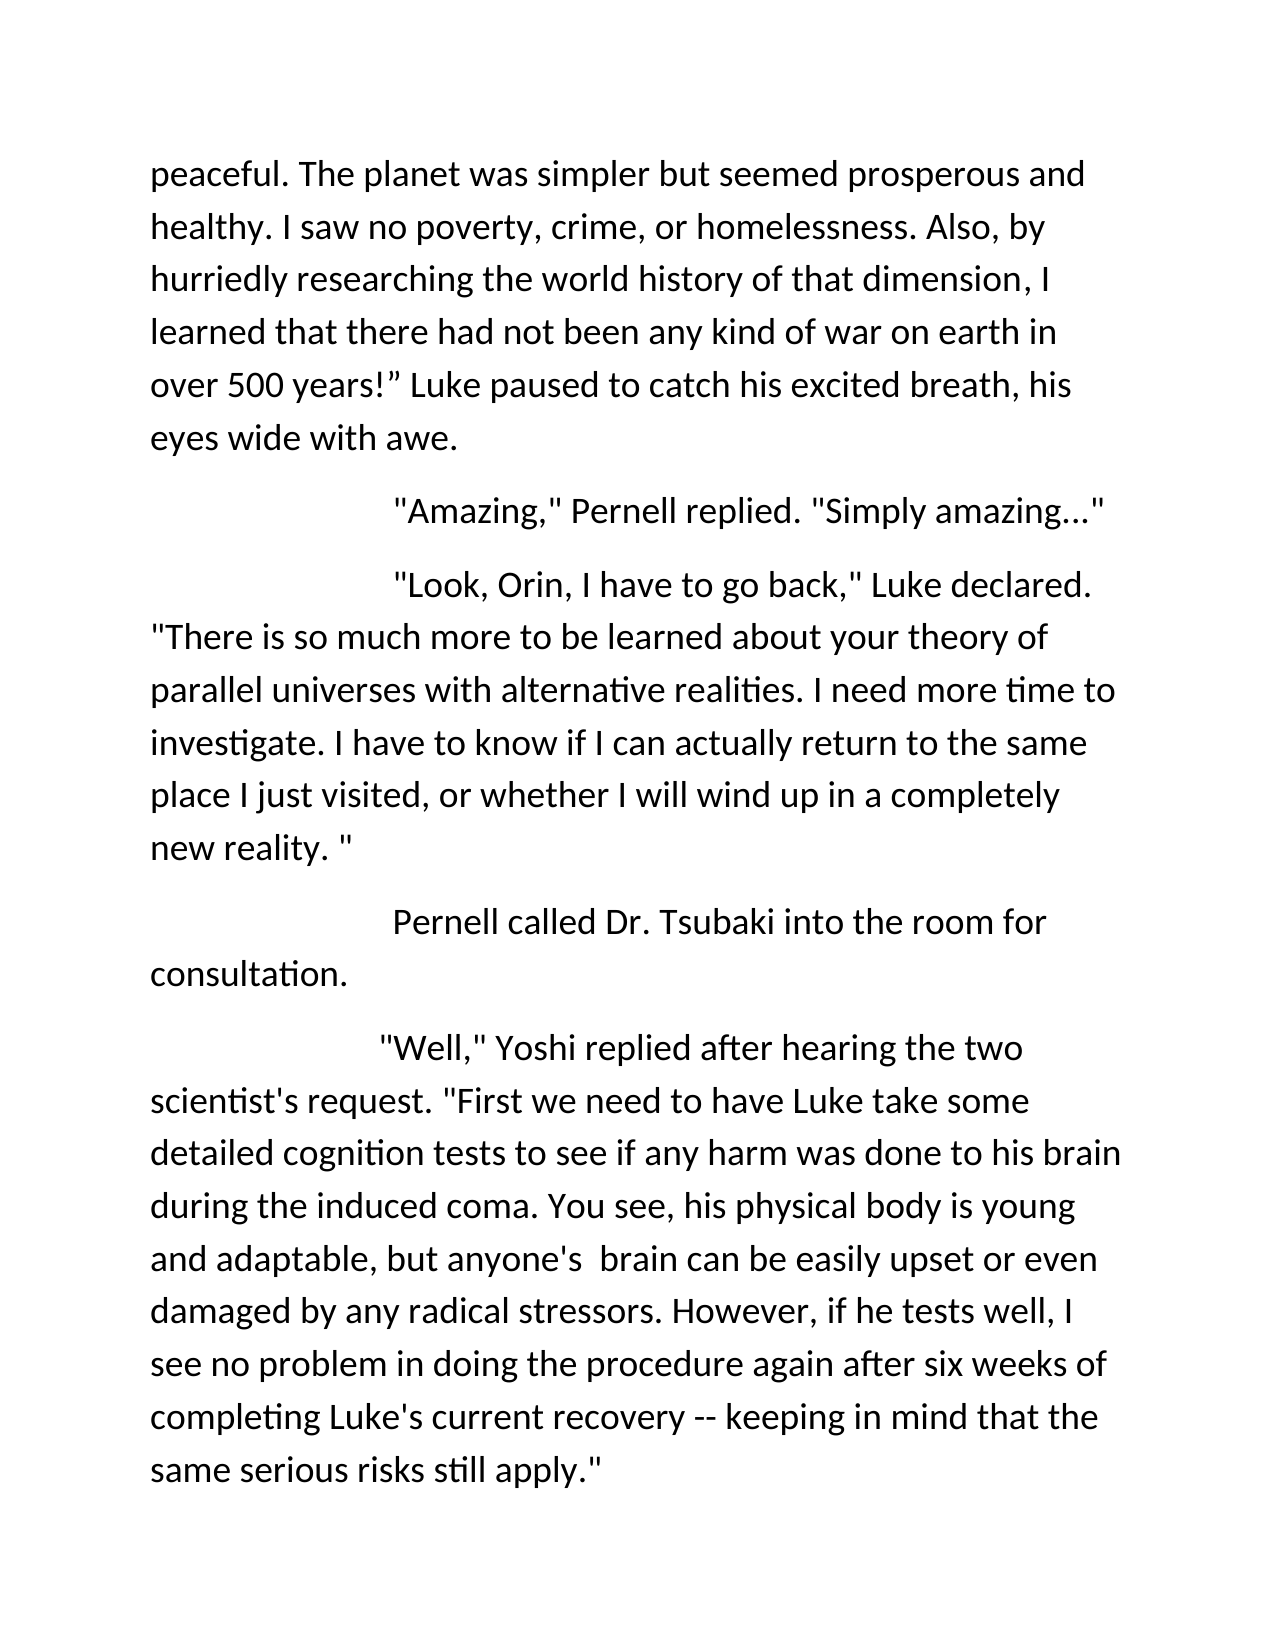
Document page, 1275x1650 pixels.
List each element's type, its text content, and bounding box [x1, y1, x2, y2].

text Pernell called Dr. Tsubaki into the room for consultation. [150, 898, 1125, 996]
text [150, 150, 1125, 459]
text "Amazing," Pernell replied. "Simply amazing..." [150, 487, 1125, 533]
text "Look, Orin, I have to go back," Luke declared. "There is so much more to be learned about your theory of parallel universes with alternative realities. I need more time to investigate. I have to know if I can actually return to the same place I just visited, or whether I will wind up in a completely new reality. " [150, 561, 1125, 870]
text "Well," Yoshi replied after hearing the two scientist's request. "First we need to have Luke take some detailed cognition tests to see if any harm was done to his brain during the induced coma. You see, his physical body is young and adaptable, but anyone's brain can be easily upset or even damaged by any radical stressors. However, if he tests well, I see no problem in doing the procedure again after six weeks of completing Luke's current recovery -- keeping in mind that the same serious risks still apply." [150, 1024, 1125, 1491]
